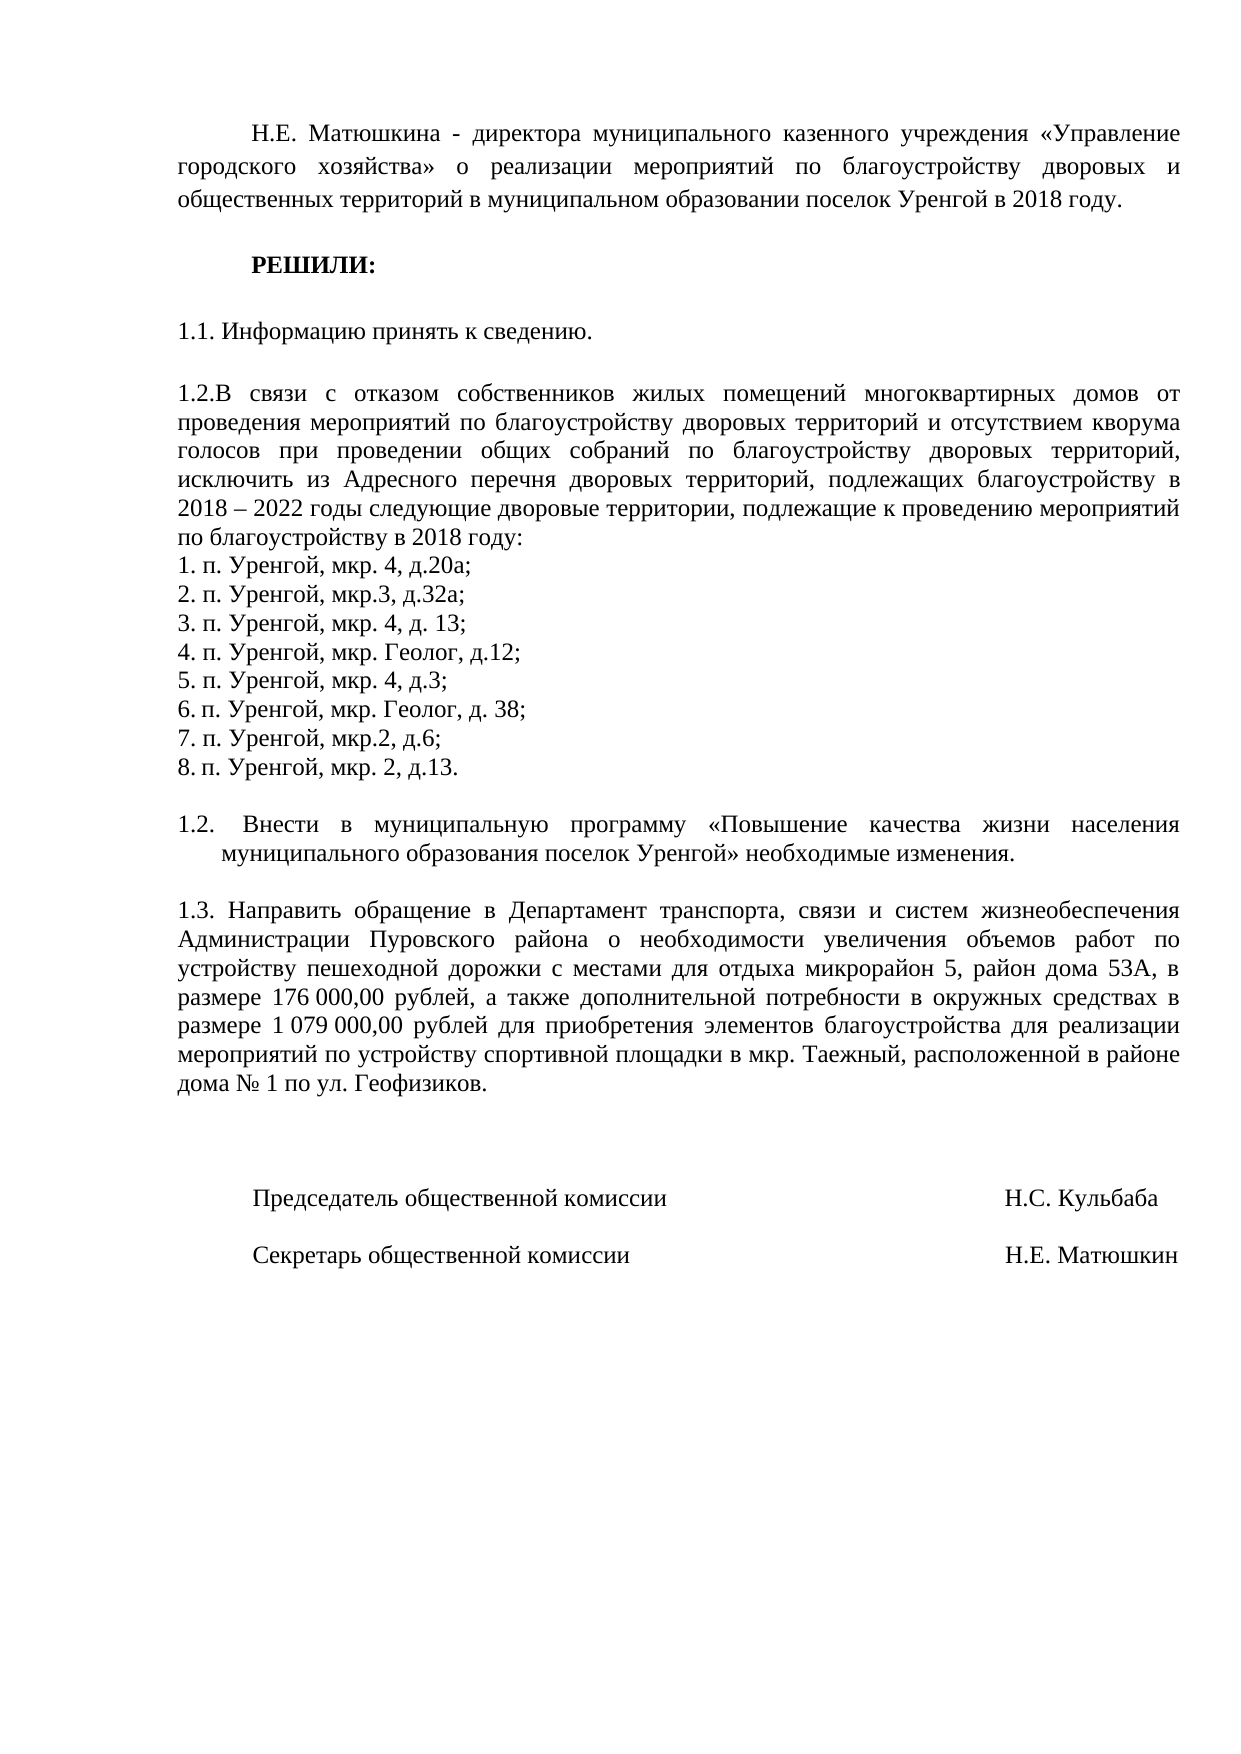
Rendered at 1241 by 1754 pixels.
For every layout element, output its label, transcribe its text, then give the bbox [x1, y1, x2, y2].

text 1.3. Направить обращение в Департамент транспорта, связи и систем жизнеобеспечения Администрации Пуровского района о необходимости увеличения объемов работ по устройству пешеходной дорожки с местами для отдыха микрорайон 5, район дома 53А, в размере 176 000,00 рублей, а также дополнительной потребности в окружных средствах в размере 1 079 000,00 рублей для приобретения элементов благоустройства для реализации мероприятий по устройству спортивной площадки в мкр. Таежный, расположенной в районе дома № 1 по ул. Геофизиков. [177, 896, 1181, 1097]
text 4. п. Уренгой, мкр. Геолог, д.12; [177, 637, 1181, 666]
text 8. п. Уренгой, мкр. 2, д.13. [177, 752, 1181, 781]
text РЕШИЛИ: [177, 250, 1181, 279]
list Председатель общественной комиссии Н.С. Кульбаба [252, 1183, 1181, 1212]
text 2. п. Уренгой, мкр.3, д.32а; [177, 579, 1181, 608]
list Внести в муниципальную программу «Повышение качества жизни населения муниципального образования поселок Уренгой» необходимые изменения. [177, 809, 1181, 867]
list Секретарь общественной комиссии Н.Е. Матюшкин [252, 1241, 1181, 1269]
text 1.2.В связи с отказом собственников жилых помещений многоквартирных домов от проведения мероприятий по благоустройству дворовых территорий и отсутствием кворума голосов при проведении общих собраний по благоустройству дворовых территорий, исключить из Адресного перечня дворовых территорий, подлежащих благоустройству в 2018 – 2022 годы следующие дворовые территории, подлежащие к проведению мероприятий по благоустройству в 2018 году: [177, 378, 1181, 551]
text 7. п. Уренгой, мкр.2, д.6; [177, 723, 1181, 752]
text 5. п. Уренгой, мкр. 4, д.3; [177, 666, 1181, 694]
text 3. п. Уренгой, мкр. 4, д. 13; [177, 608, 1181, 637]
text 1. п. Уренгой, мкр. 4, д.20а; [177, 551, 1181, 579]
text 6. п. Уренгой, мкр. Геолог, д. 38; [177, 694, 1181, 723]
list Информацию принять к сведению. [177, 316, 1181, 345]
text Н.Е. Матюшкина - директора муниципального казенного учреждения «Управление городского хозяйства» о реализации мероприятий по благоустройству дворовых и общественных территорий в муниципальном образовании поселок Уренгой в 2018 году. [177, 118, 1181, 213]
